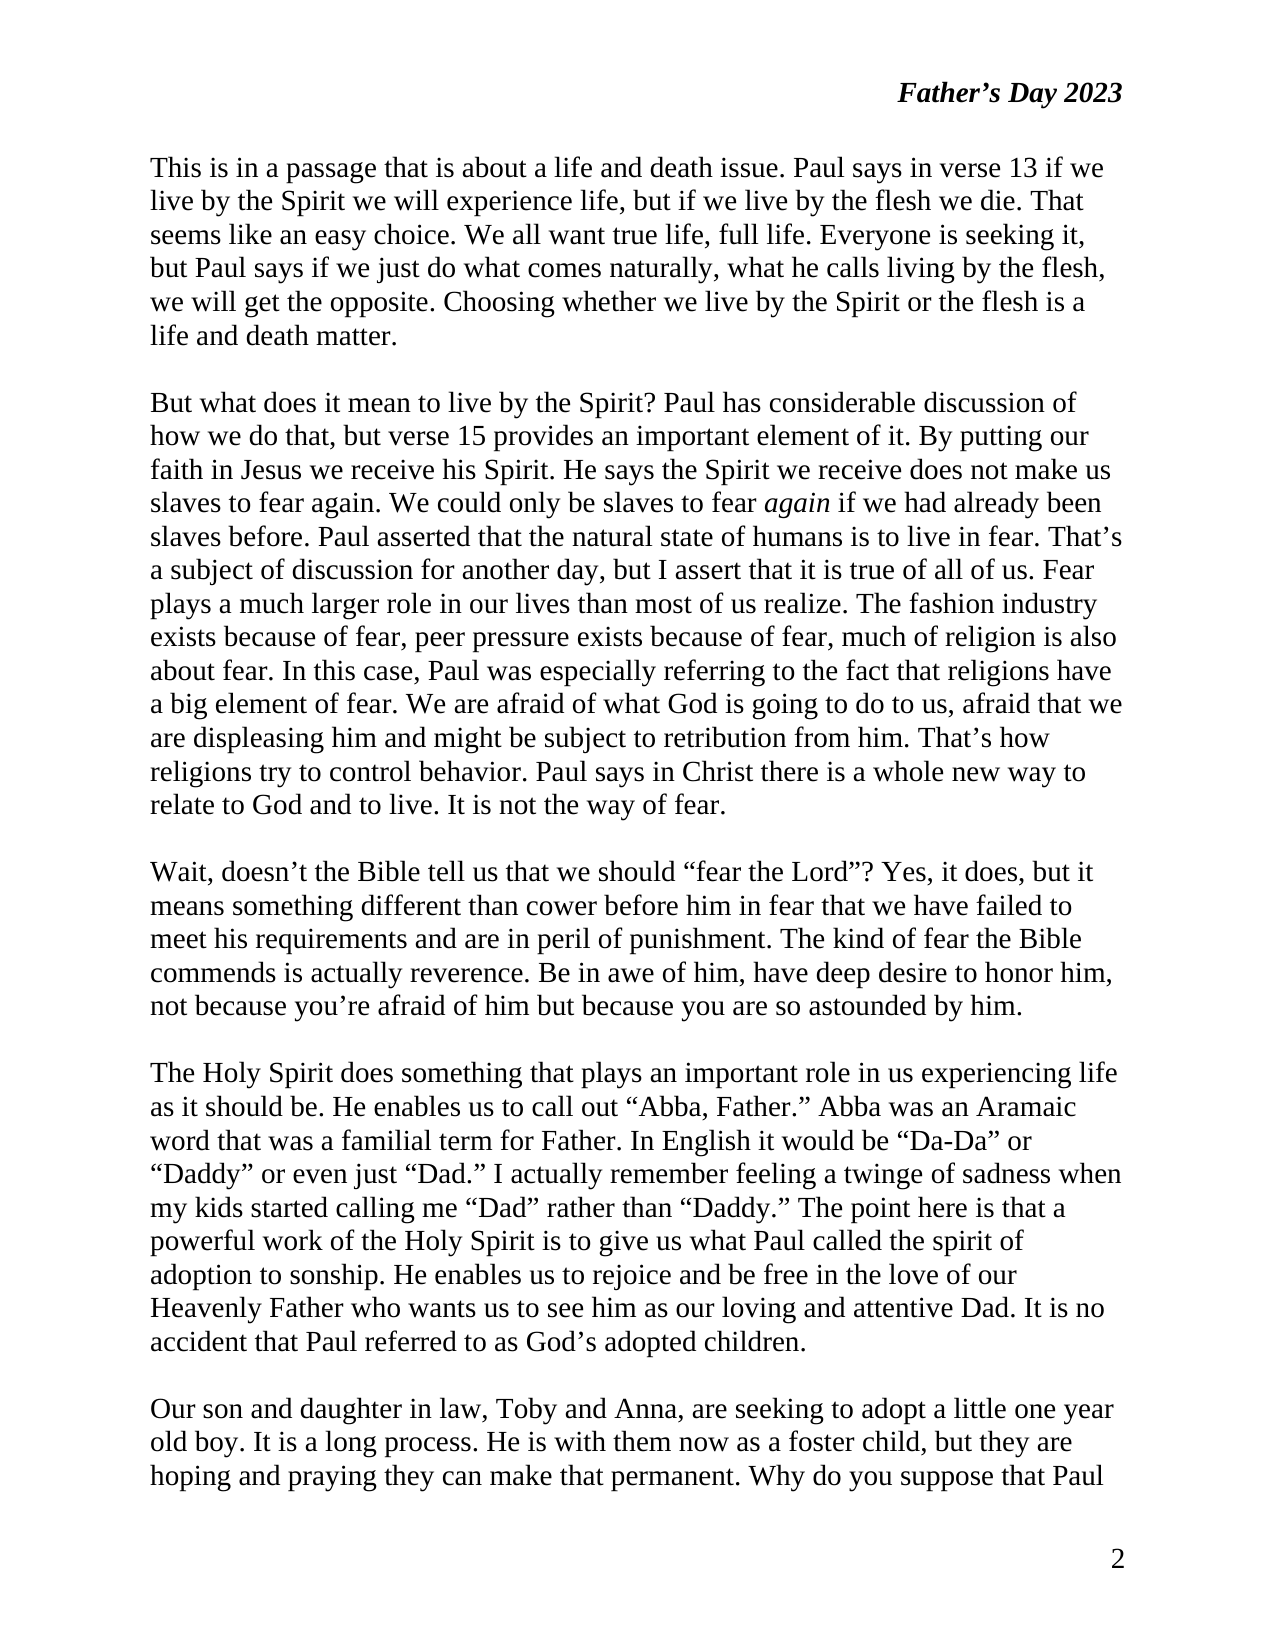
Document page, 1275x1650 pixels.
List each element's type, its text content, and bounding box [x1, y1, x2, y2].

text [150, 1391, 1125, 1492]
text But what does it mean to live by the Spirit? Paul has considerable discussion of how we do that, but verse 15 provides an important element of it. By putting our faith in Jesus we receive his Spirit. He says the Spirit we receive does not make us slaves to fear again. We could only be slaves to fear again if we had already been slaves before. Paul asserted that the natural state of humans is to live in fear. That’s a subject of discussion for another day, but I assert that it is true of all of us. Fear plays a much larger role in our lives than most of us realize. The fashion industry exists because of fear, peer pressure exists because of fear, much of religion is also about fear. In this case, Paul was especially referring to the fact that religions have a big element of fear. We are afraid of what God is going to do to us, afraid that we are displeasing him and might be subject to retribution from him. That’s how religions try to control behavior. Paul says in Christ there is a whole new way to relate to God and to live. It is not the way of fear. [150, 385, 1125, 821]
text The Holy Spirit does something that plays an important role in us experiencing life as it should be. He enables us to call out “Abba, Father.” Abba was an Aramaic word that was a familial term for Father. In English it would be “Da-Da” or “Daddy” or even just “Dad.” I actually remember feeling a twinge of sadness when my kids started calling me “Dad” rather than “Daddy.” The point here is that a powerful work of the Holy Spirit is to give us what Paul called the spirit of adoption to sonship. He enables us to rejoice and be free in the love of our Heavenly Father who wants us to see him as our loving and attentive Dad. It is no accident that Paul referred to as God’s adopted children. [150, 1056, 1125, 1357]
text Wait, doesn’t the Bible tell us that we should “fear the Lord”? Yes, it does, but it means something different than cower before him in fear that we have failed to meet his requirements and are in peril of punishment. The kind of fear the Bible commends is actually reverence. Be in awe of him, have deep desire to honor him, not because you’re afraid of him but because you are so astounded by him. [150, 854, 1125, 1022]
text This is in a passage that is about a life and death issue. Paul says in verse 13 if we live by the Spirit we will experience life, but if we live by the flesh we die. That seems like an easy choice. We all want true life, full life. Everyone is seeking it, but Paul says if we just do what comes naturally, what he calls living by the flesh, we will get the opposite. Choosing whether we live by the Spirit or the flesh is a life and death matter. [150, 150, 1125, 351]
